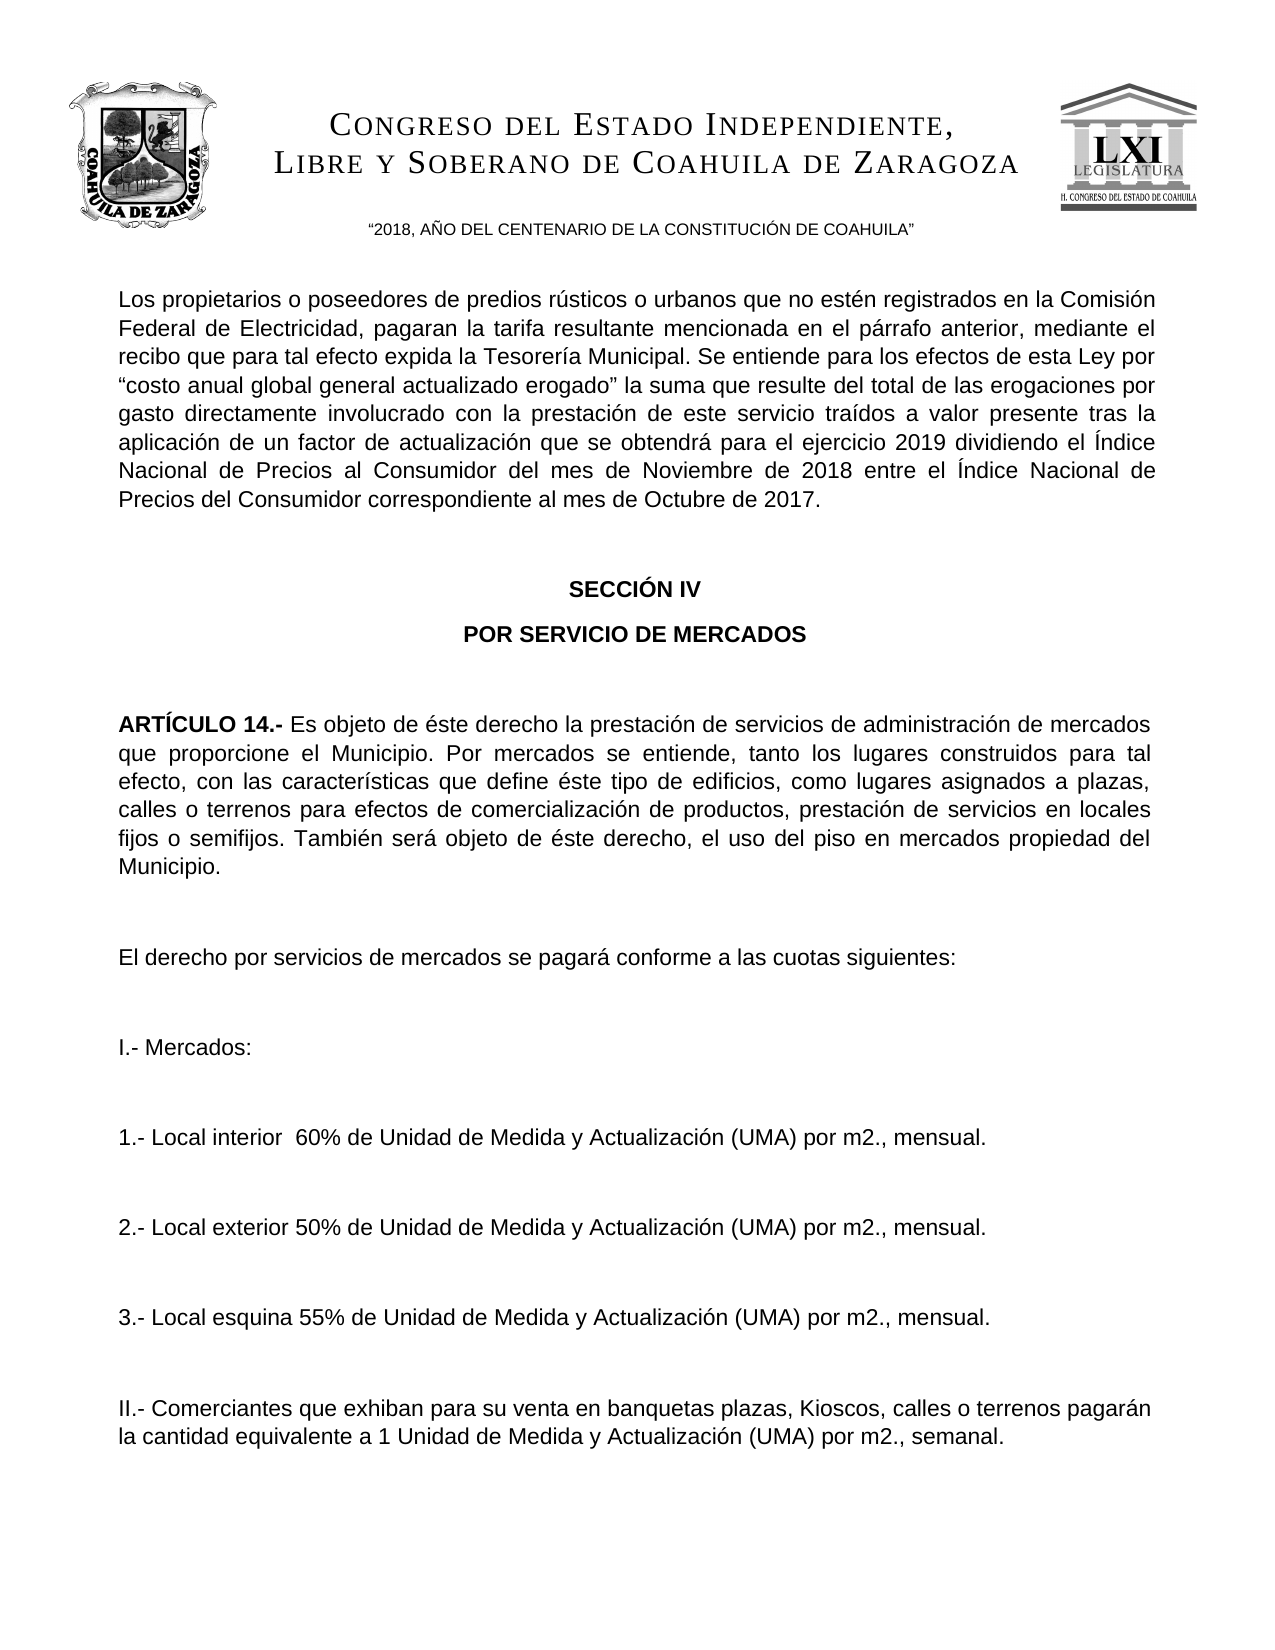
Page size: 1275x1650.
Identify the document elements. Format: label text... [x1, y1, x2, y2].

text Los propietarios o poseedores de predios rústicos o urbanos que no estén registrados en la Comisión Federal de Electricidad, pagaran la tarifa resultante mencionada en el párrafo anterior, mediante el recibo que para tal efecto expida la Tesorería Municipal. Se entiende para los efectos de esta Ley por “costo anual global general actualizado erogado” la suma que resulte del total de las erogaciones por gasto directamente involucrado con la prestación de este servicio traídos a valor presente tras la aplicación de un factor de actualización que se obtendrá para el ejercicio 2019 dividiendo el Índice Nacional de Precios al Consumidor del mes de Noviembre de 2018 entre el Índice Nacional de Precios del Consumidor correspondiente al mes de Octubre de 2017. [118, 286, 1157, 512]
picture [68, 82, 217, 228]
text II.- Comerciantes que exhiban para su venta en banquetas plazas, Kioscos, calles o terrenos pagarán la cantidad equivalente a 1 Unidad de Medida y Actualización (UMA) por m2., semanal. [118, 1394, 1152, 1449]
picture [1059, 80, 1198, 214]
text El derecho por servicios de mercados se pagará conforme a las cuotas siguientes: [118, 943, 1152, 970]
text SECCIÓN IV [118, 576, 1152, 602]
text 1.- Local interior 60% de Unidad de Medida y Actualización (UMA) por m2., mensual. [118, 1124, 1152, 1150]
text I.- Mercados: [118, 1034, 1152, 1060]
text 2.- Local exterior 50% de Unidad de Medida y Actualización (UMA) por m2., mensual. [118, 1214, 1152, 1240]
text 3.- Local esquina 55% de Unidad de Medida y Actualización (UMA) por m2., mensual. [118, 1304, 1152, 1331]
text ARTÍCULO 14.- Es objeto de éste derecho la prestación de servicios de administración de mercados que proporcione el Municipio. Por mercados se entiende, tanto los lugares construidos para tal efecto, con las características que define éste tipo de edificios, como lugares asignados a plazas, calles o terrenos para efectos de comercialización de productos, prestación de servicios en locales fijos o semifijos. También será objeto de éste derecho, el uso del piso en mercados propiedad del Municipio. [118, 711, 1152, 879]
text POR SERVICIO DE MERCADOS [118, 621, 1152, 647]
